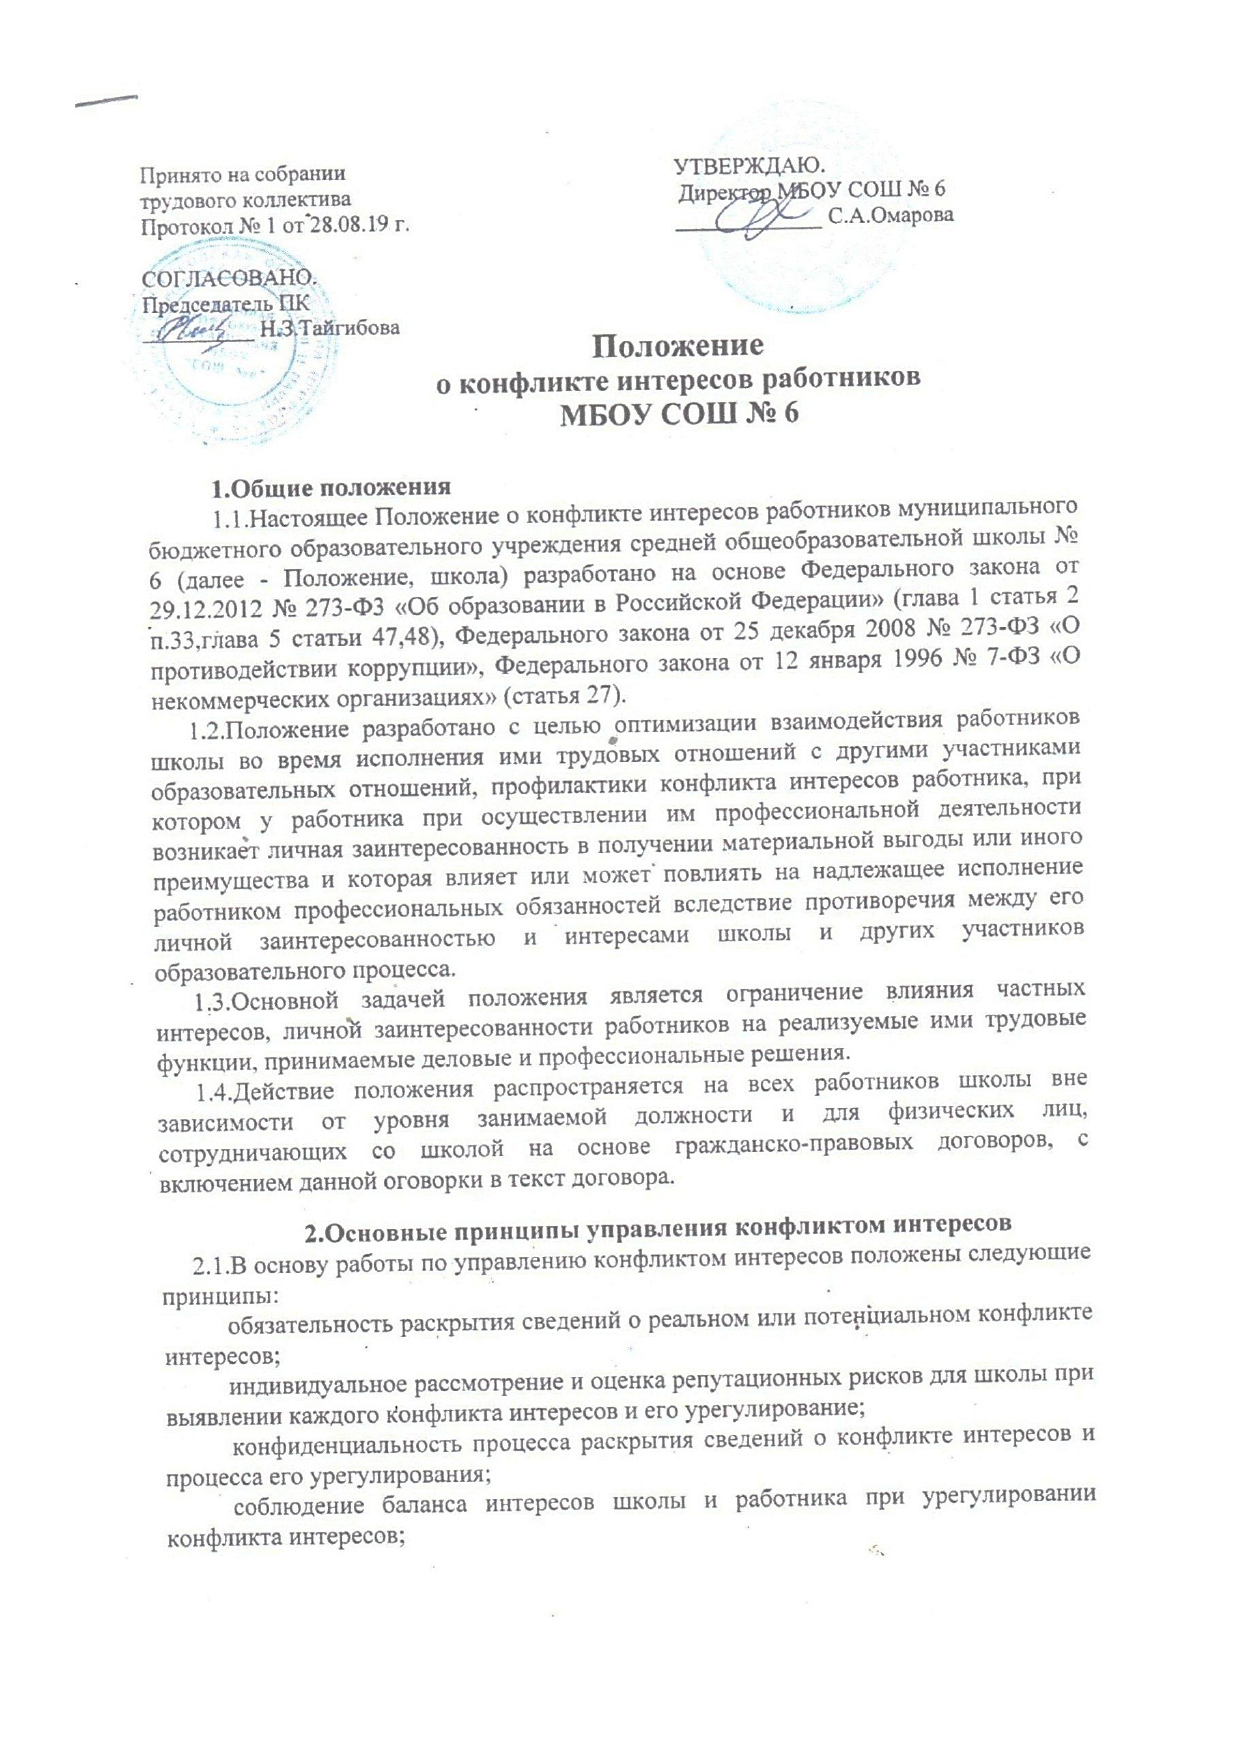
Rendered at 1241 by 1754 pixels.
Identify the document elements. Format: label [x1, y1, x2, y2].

picture [75, 72, 1149, 1617]
